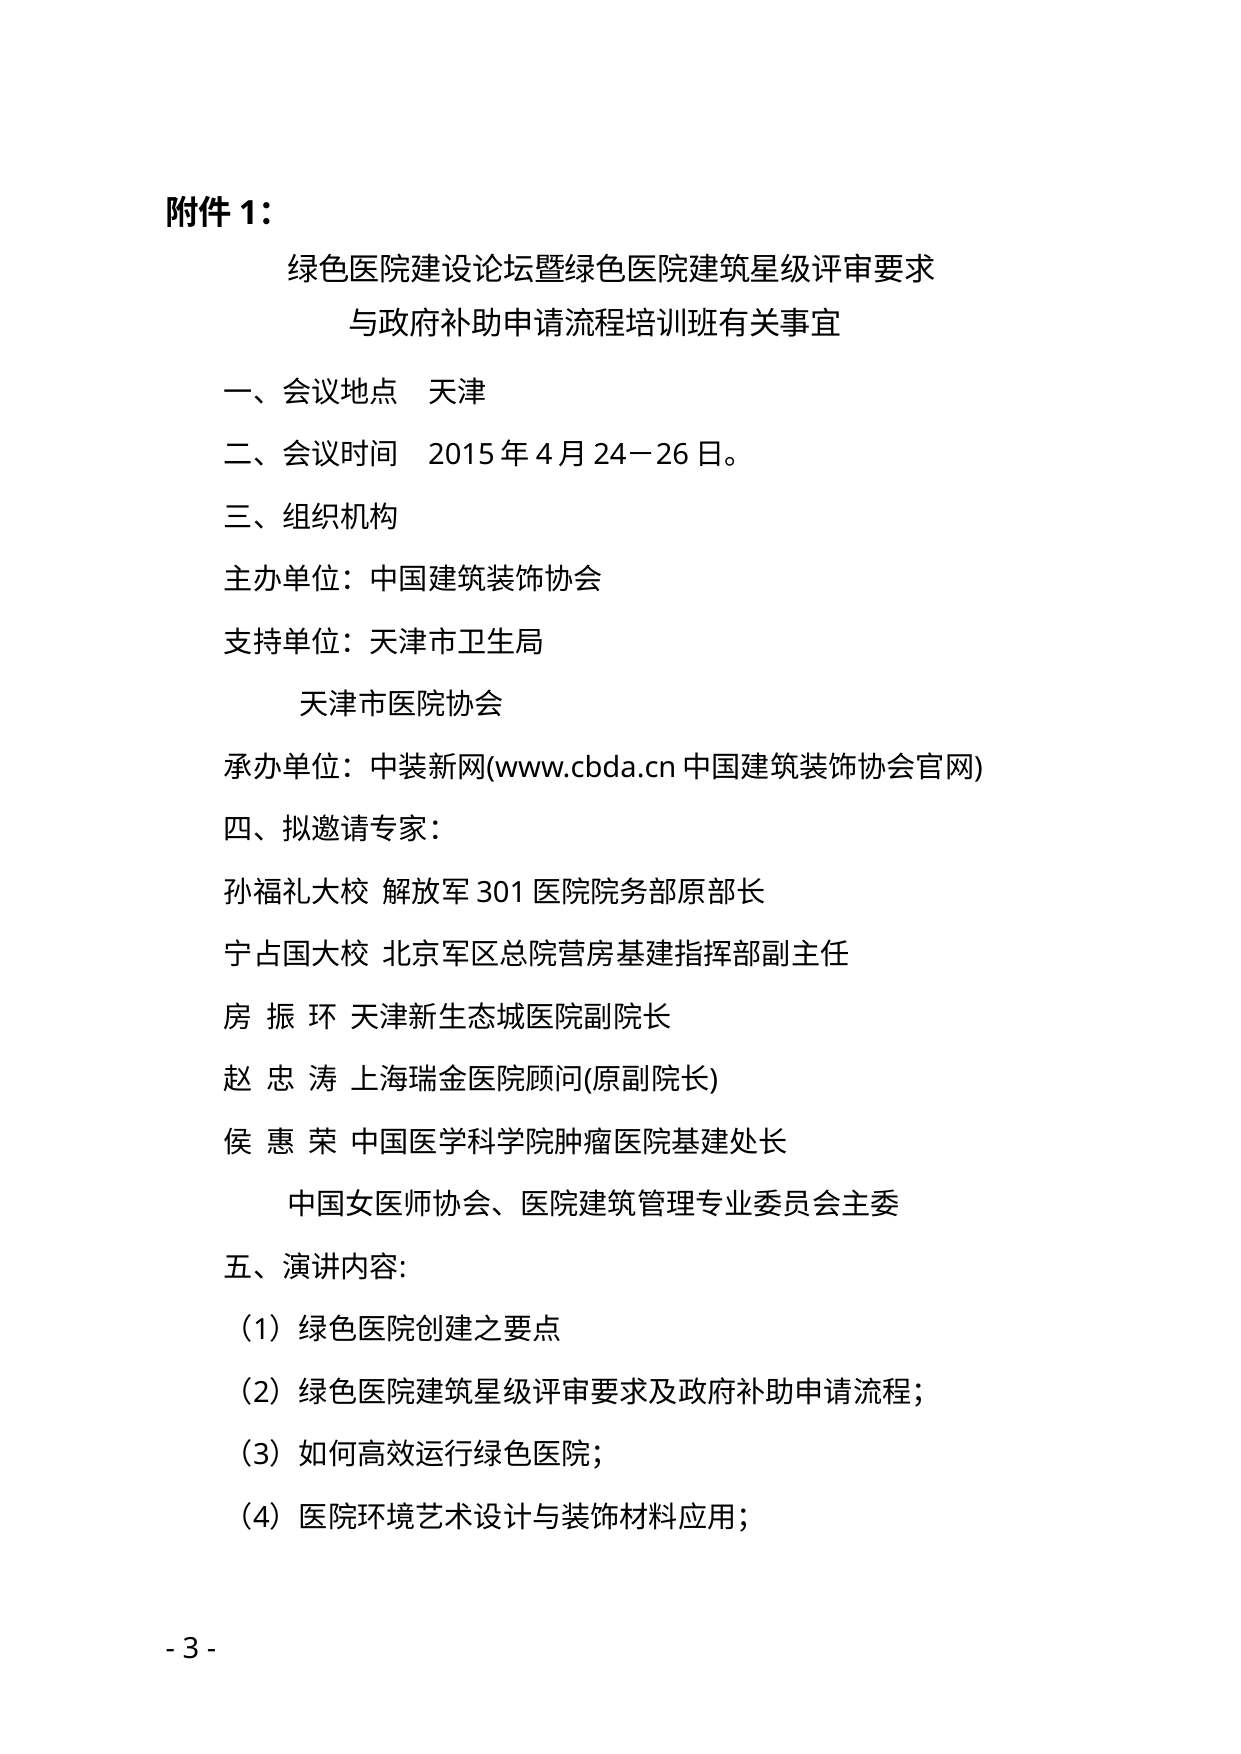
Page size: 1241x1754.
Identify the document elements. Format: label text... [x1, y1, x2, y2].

text 主办单位：中国建筑装饰协会 [165, 539, 1110, 602]
text 承办单位：中装新网(www.cbda.cn中国建筑装饰协会官网) [165, 727, 1110, 789]
text 附件1： [165, 186, 1117, 234]
text 宁占国大校 北京军区总院营房基建指挥部副主任 [165, 914, 1110, 977]
text 中国女医师协会、医院建筑管理专业委员会主委 [165, 1164, 1110, 1227]
text 房 振 环 天津新生态城医院副院长 [165, 977, 1110, 1039]
text 侯 惠 荣 中国医学科学院肿瘤医院基建处长 [165, 1102, 1110, 1164]
text 一、会议地点 天津 [165, 352, 1110, 414]
text 三、组织机构 [165, 477, 1110, 539]
text 四、拟邀请专家： [165, 789, 1110, 852]
text （2）绿色医院建筑星级评审要求及政府补助申请流程； [165, 1352, 1110, 1414]
text 赵 忠 涛 上海瑞金医院顾问(原副院长) [165, 1039, 1110, 1102]
text （1）绿色医院创建之要点 [165, 1289, 1110, 1352]
text 与政府补助申请流程培训班有关事宜 [348, 298, 1117, 343]
text （3）如何高效运行绿色医院； [165, 1414, 1110, 1477]
text 绿色医院建设论坛暨绿色医院建筑星级评审要求 [287, 244, 1117, 289]
text 孙福礼大校 解放军301医院院务部原部长 [165, 852, 1110, 914]
text （4）医院环境艺术设计与装饰材料应用； [165, 1477, 1110, 1539]
text 五、演讲内容: [165, 1227, 1110, 1289]
text 支持单位：天津市卫生局 [165, 602, 1110, 664]
text 天津市医院协会 [165, 664, 1110, 727]
text 二、会议时间 2015年4月24－26日。 [165, 414, 1110, 477]
